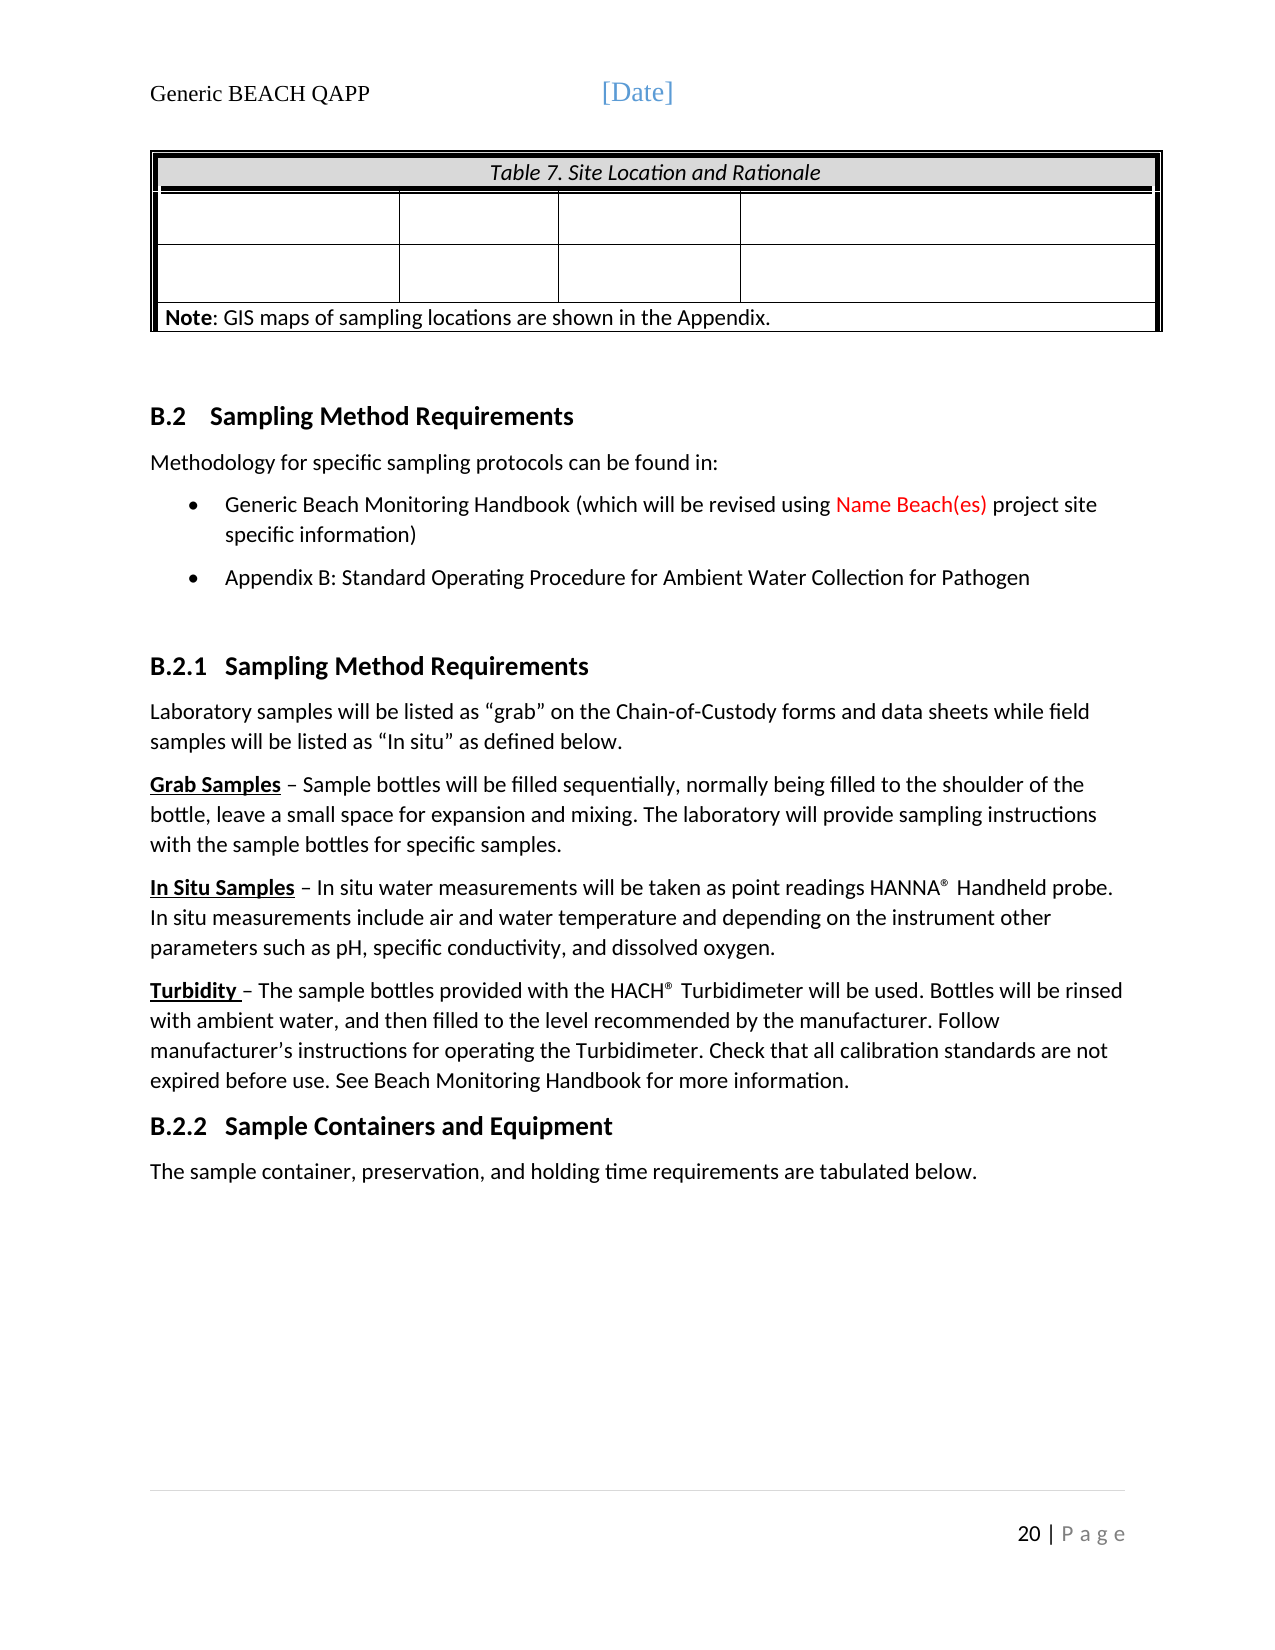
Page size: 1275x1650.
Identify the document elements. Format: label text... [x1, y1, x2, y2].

text Turbidity – The sample bottles provided with the HACH® Turbidimeter will be used. Bottles will be rinsed with ambient water, and then filled to the level recommended by the manufacturer. Follow manufacturer’s instructions for operating the Turbidimeter. Check that all calibration standards are not expired before use. See Beach Monitoring Handbook for more information. [150, 976, 1125, 1094]
table_cell Note: GIS maps of sampling locations are shown in the Appendix. [158, 303, 1155, 331]
text Grab Samples – Sample bottles will be filled sequentially, normally being filled to the shoulder of the bottle, leave a small space for expansion and mixing. The laboratory will provide sampling instructions with the sample bottles for specific samples. [150, 770, 1125, 858]
table_cell [559, 194, 740, 244]
subtitle Sampling Method Requirements [150, 399, 1125, 432]
subtitle Sample Containers and Equipment [150, 1109, 1125, 1142]
table_cell [154, 186, 399, 244]
table_header Table 7. Site Location and Rationale [158, 158, 1155, 186]
table_cell [400, 194, 558, 244]
table_cell [158, 245, 399, 302]
subtitle Sampling Method Requirements [150, 649, 1125, 682]
text Laboratory samples will be listed as “grab” on the Chain-of-Custody forms and data sheets while field samples will be listed as “In situ” as defined below. [150, 697, 1125, 755]
table_cell [741, 245, 1155, 302]
table_cell [400, 245, 558, 302]
list Appendix B: Standard Operating Procedure for Ambient Water Collection for Pathogen [187, 563, 1125, 591]
table_cell [559, 245, 740, 302]
text Methodology for specific sampling protocols can be found in: [150, 448, 1125, 476]
text The sample container, preservation, and holding time requirements are tabulated below. [150, 1157, 1125, 1185]
text In Situ Samples – In situ water measurements will be taken as point readings HANNA® Handheld probe. In situ measurements include air and water temperature and depending on the instrument other parameters such as pH, specific conductivity, and dissolved oxygen. [150, 873, 1125, 961]
list Generic Beach Monitoring Handbook (which will be revised using Name Beach(es) project site specific information) [187, 490, 1125, 548]
table_cell [741, 186, 1159, 244]
